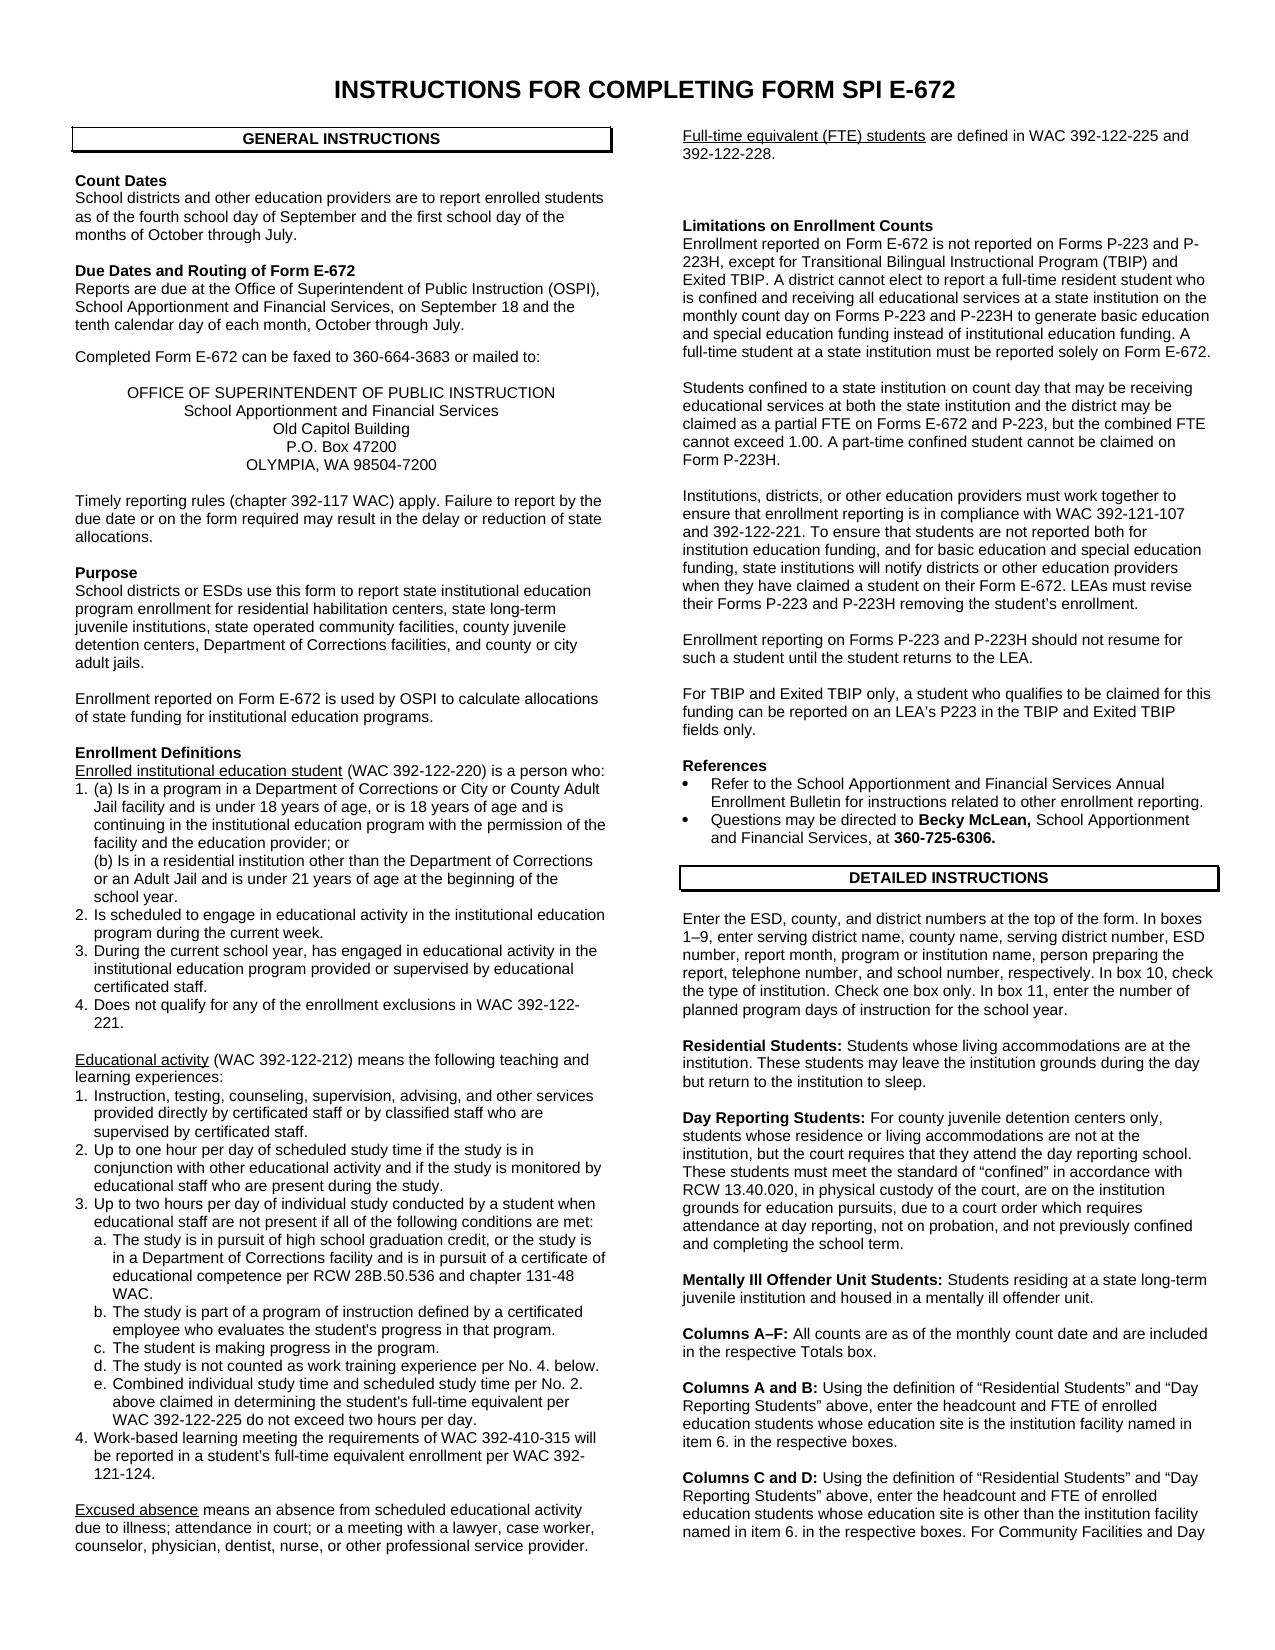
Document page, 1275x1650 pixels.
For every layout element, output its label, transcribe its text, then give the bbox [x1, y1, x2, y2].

text DETAILED INSTRUCTIONS [681, 867, 1217, 889]
text Excused absence means an absence from scheduled educational activity due to illness; attendance in court; or a meeting with a lawyer, case worker, counselor, physician, dentist, nurse, or other professional service provider. [75, 1501, 607, 1555]
text Day Reporting Students: For county juvenile detention centers only, students whose residence or living accommodations are not at the institution, but the court requires that they attend the day reporting school. These students must meet the standard of “confined” in accordance with RCW 13.40.020, in physical custody of the court, are on the institution grounds for education pursuits, due to a court order which requires attendance at day reporting, not on probation, and not previously confined and completing the school term. [682, 1108, 1215, 1252]
text OLYMPIA, WA 98504-7200 [75, 456, 607, 473]
text Columns A–F: All counts are as of the monthly count date and are included in the respective Totals box. [682, 1324, 1215, 1361]
list (a) Is in a program in a Department of Corrections or City or County Adult Jail facility and is under 18 years of age, or is 18 years of age and is continuing in the institutional education program with the permission of the facility and the education provider; or [75, 780, 607, 852]
text OFFICE OF SUPERINTENDENT OF PUBLIC INSTRUCTION [75, 383, 607, 401]
text Students confined to a state institution on count day that may be receiving educational services at both the state institution and the district may be claimed as a partial FTE on Forms E-672 and P-223, but the combined FTE cannot exceed 1.00. A part-time confined student cannot be claimed on Form P-223H. [682, 379, 1215, 469]
text P.O. Box 47200 [75, 437, 607, 456]
text Old Capitol Building [75, 419, 607, 437]
list During the current school year, has engaged in educational activity in the institutional education program provided or supervised by educational certificated staff. [75, 942, 607, 996]
list The study is not counted as work training experience per No. 4. below. [94, 1357, 607, 1374]
text Enrollment reported on Form E-672 is not reported on Forms P-223 and P-223H, except for Transitional Bilingual Instructional Program (TBIP) and Exited TBIP. A district cannot elect to report a full-time resident student who is confined and receiving all educational services at a state institution on the monthly count day on Forms P-223 and P-223H to generate basic education and special education funding instead of institutional education funding. A full-time student at a state institution must be reported solely on Form E-672. [682, 234, 1215, 361]
list Does not qualify for any of the enrollment exclusions in WAC 392-122-221. [75, 996, 607, 1032]
text Enrollment Definitions [75, 744, 607, 762]
text Count Dates [75, 171, 607, 189]
list Up to one hour per day of scheduled study time if the study is in conjunction with other educational activity and if the study is monitored by educational staff who are present during the study. [75, 1140, 607, 1194]
text Institutions, districts, or other education providers must work together to ensure that enrollment reporting is in compliance with WAC 392-121-107 and 392-122-221. To ensure that students are not reported both for institution education funding, and for basic education and special education funding, state institutions will notify districts or other education providers when they have claimed a student on their Form E-672. LEAs must revise their Forms P-223 and P-223H removing the student’s enrollment. [682, 487, 1215, 613]
text (b) Is in a residential institution other than the Department of Corrections or an Adult Jail and is under 21 years of age at the beginning of the school year. [94, 852, 607, 906]
text Timely reporting rules (chapter 392-117 WAC) apply. Failure to report by the due date or on the form required may result in the delay or reduction of state allocations. [75, 492, 607, 546]
text 2. Is scheduled to engage in educational activity in the institutional education program during the current week. [75, 906, 607, 942]
list The study is part of a program of instruction defined by a certificated employee who evaluates the student's progress in that program. [94, 1302, 607, 1338]
text Completed Form E-672 can be faxed to 360-664-3683 or mailed to: [75, 347, 607, 365]
text Limitations on Enrollment Counts [682, 216, 1215, 234]
text Enter the ESD, county, and district numbers at the top of the form. In boxes 1–9, enter serving district name, county name, serving district number, ESD number, report month, program or institution name, person preparing the report, telephone number, and school number, respectively. In box 10, check the type of institution. Check one box only. In box 11, enter the number of planned program days of instruction for the school year. [682, 910, 1215, 1018]
list Questions may be directed to Becky McLean, School Apportionment and Financial Services, at 360-725-6306. [682, 811, 1215, 847]
text Enrollment reported on Form E-672 is used by OSPI to calculate allocations of state funding for institutional education programs. [75, 690, 607, 726]
text INSTRUCTIONS FOR COMPLETING FORM SPI E-672 [75, 75, 1215, 104]
list Instruction, testing, counseling, supervision, advising, and other services provided directly by certificated staff or by classified staff who are supervised by certificated staff. [75, 1086, 607, 1140]
text Enrollment reporting on Forms P-223 and P-223H should not resume for such a student until the student returns to the LEA. [682, 631, 1215, 667]
text For TBIP and Exited TBIP only, a student who qualifies to be claimed for this funding can be reported on an LEA’s P223 in the TBIP and Exited TBIP fields only. [682, 685, 1215, 739]
text School Apportionment and Financial Services [75, 401, 607, 419]
list The student is making progress in the program. [94, 1338, 607, 1357]
text GENERAL INSTRUCTIONS [73, 128, 610, 150]
text Enrolled institutional education student (WAC 392-122-220) is a person who: [75, 762, 607, 780]
text School districts or ESDs use this form to report state institutional education program enrollment for residential habilitation centers, state long-term juvenile institutions, state operated community facilities, county juvenile detention centers, Department of Corrections facilities, and county or city adult jails. [75, 582, 607, 672]
text Mentally Ill Offender Unit Students: Students residing at a state long-term juvenile institution and housed in a mentally ill offender unit. [682, 1271, 1215, 1307]
text Due Dates and Routing of Form E-672 [75, 261, 607, 279]
text References [682, 757, 1215, 775]
list Work-based learning meeting the requirements of WAC 392-410-315 will be reported in a student’s full-time equivalent enrollment per WAC 392-121-124. [75, 1429, 607, 1483]
list The study is in pursuit of high school graduation credit, or the study is in a Department of Corrections facility and is in pursuit of a certificate of educational competence per RCW 28B.50.536 and chapter 131-48 WAC. [94, 1230, 607, 1302]
text School districts and other education providers are to report enrolled students as of the fourth school day of September and the first school day of the months of October through July. [75, 189, 607, 243]
text Columns A and B: Using the definition of “Residential Students” and “Day Reporting Students” above, enter the headcount and FTE of enrolled education students whose education site is the institution facility named in item 6. in the respective boxes. [682, 1379, 1215, 1451]
text Residential Students: Students whose living accommodations are at the institution. These students may leave the institution grounds during the day but return to the institution to sleep. [682, 1036, 1215, 1090]
text Purpose [75, 564, 607, 582]
list Refer to the School Apportionment and Financial Services Annual Enrollment Bulletin for instructions related to other enrollment reporting. [682, 775, 1215, 811]
list Combined individual study time and scheduled study time per No. 2. above claimed in determining the student's full-time equivalent per WAC 392-122-225 do not exceed two hours per day. [94, 1374, 607, 1429]
text Educational activity (WAC 392-122-212) means the following teaching and learning experiences: [75, 1050, 607, 1086]
text Full-time equivalent (FTE) students are defined in WAC 392-122-225 and 392-122-228. [682, 126, 1215, 162]
text Reports are due at the Office of Superintendent of Public Instruction (OSPI), School Apportionment and Financial Services, on September 18 and the tenth calendar day of each month, October through July. [75, 279, 607, 333]
list Up to two hours per day of individual study conducted by a student when educational staff are not present if all of the following conditions are met: [75, 1194, 607, 1230]
